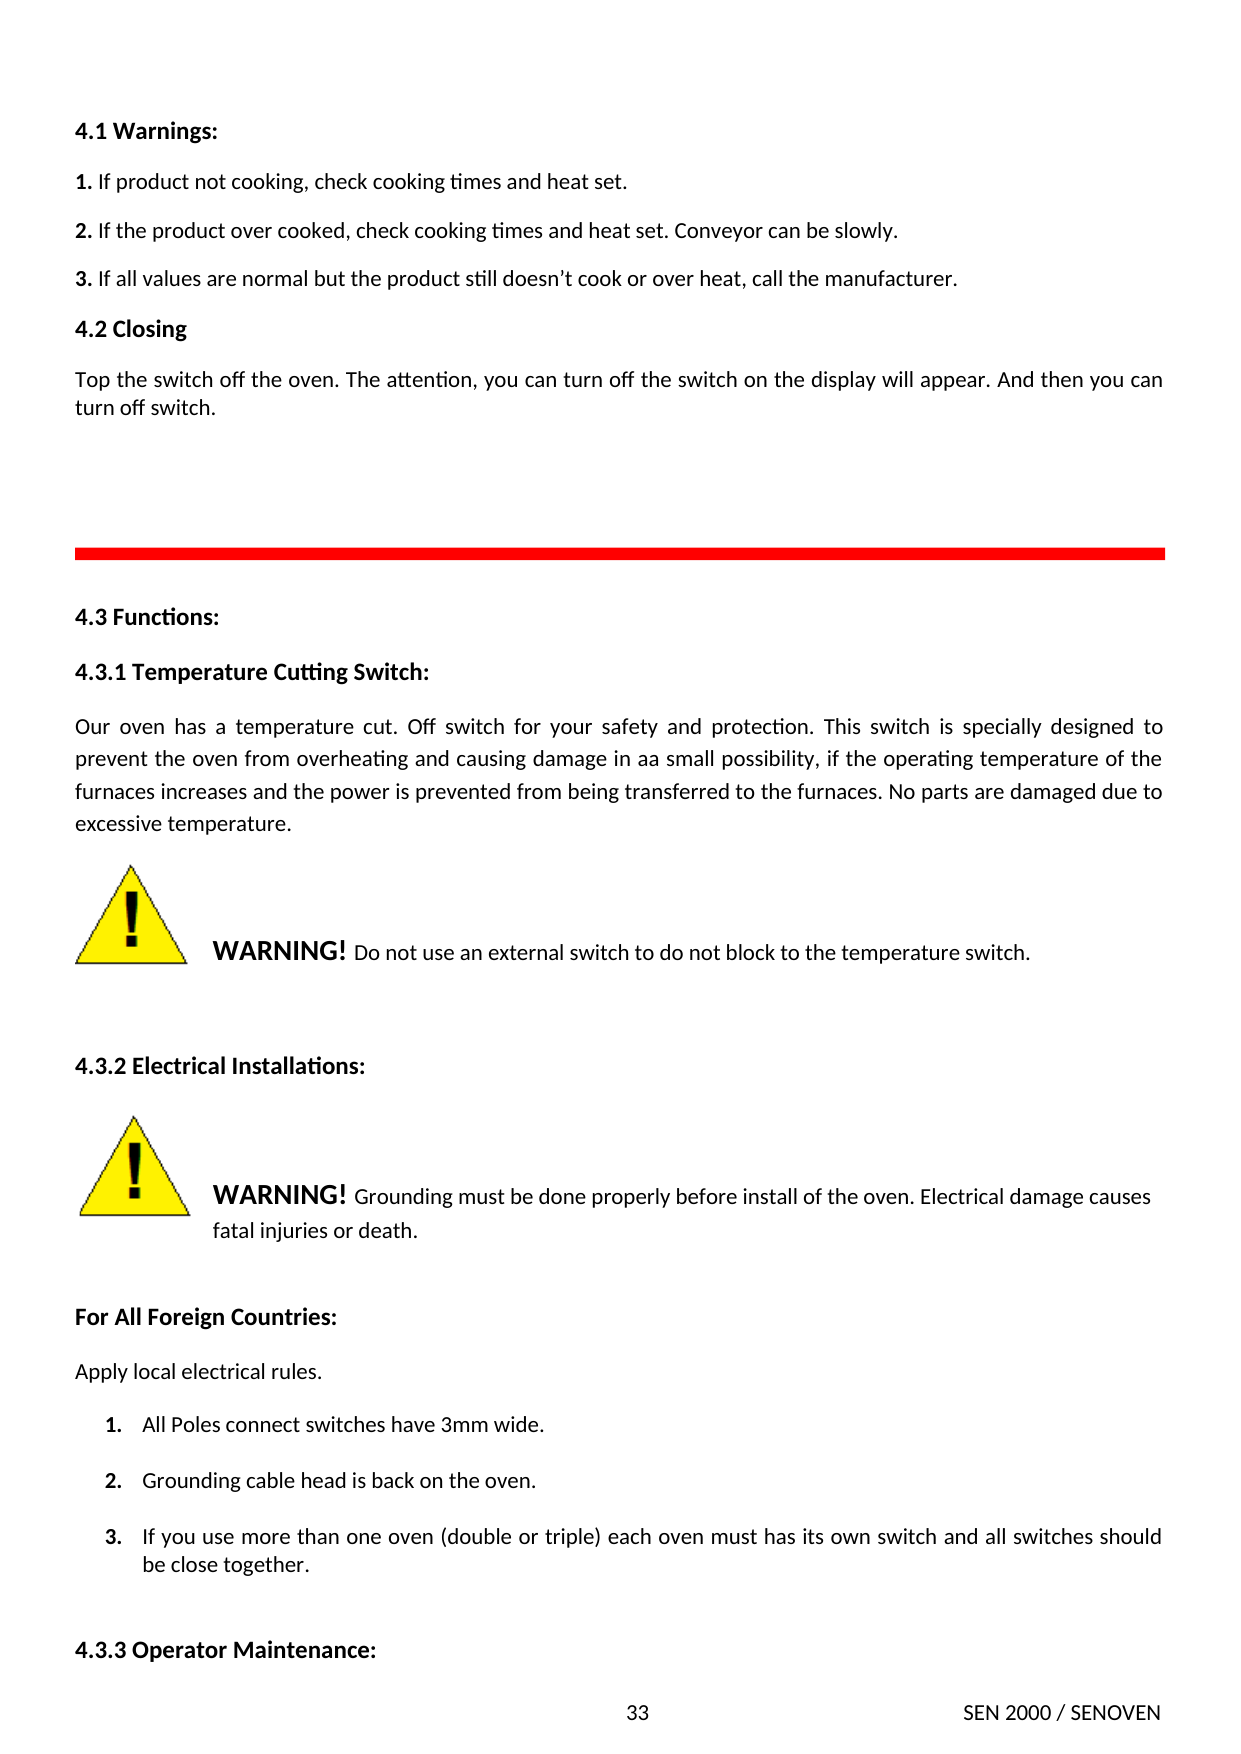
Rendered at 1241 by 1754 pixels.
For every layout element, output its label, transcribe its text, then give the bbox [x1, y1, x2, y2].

text 3. If all values are normal but the product still doesn’t cook or over heat, call the manufacturer. [75, 264, 1165, 293]
picture [75, 862, 194, 966]
text Apply local electrical rules. [75, 1357, 1165, 1385]
text For All Foreign Countries: [75, 1301, 1165, 1332]
text 4.3.3 Operator Maintenance: [75, 1634, 1165, 1665]
picture [78, 1113, 194, 1218]
text 4.3 Functions: [75, 601, 1165, 631]
text 2. If the product over cooked, check cooking times and heat set. Conveyor can be slowly. [75, 216, 1165, 244]
text WARNING! Do not use an external switch to do not block to the temperature switch. [75, 932, 1165, 968]
list All Poles connect switches have 3mm wide. [104, 1410, 1165, 1438]
text WARNING! Grounding must be done properly before install of the oven. Electrical damage causes fatal injuries or death. [75, 1176, 1165, 1276]
text 4.3.1 Temperature Cutting Switch: [75, 657, 1165, 687]
list If you use more than one oven (double or triple) each oven must has its own switch and all switches should be close together. [104, 1522, 1165, 1578]
text 4.3.2 Electrical Installations: [75, 1050, 1165, 1080]
text 1. If product not cooking, check cooking times and heat set. [75, 167, 1165, 195]
list Grounding cable head is back on the oven. [104, 1466, 1165, 1494]
text Our oven has a temperature cut. Off switch for your safety and protection. This switch is specially designed to prevent the oven from overheating and causing damage in aa small possibility, if the operating temperature of the furnaces increases and the power is prevented from being transferred to the furnaces. No parts are damaged due to excessive temperature. [75, 712, 1165, 837]
text Top the switch off the oven. The attention, you can turn off the switch on the display will appear. And then you can turn off switch. [75, 365, 1165, 421]
text 4.2 Closing [75, 313, 1165, 344]
text 4.1 Warnings: [75, 116, 1165, 146]
